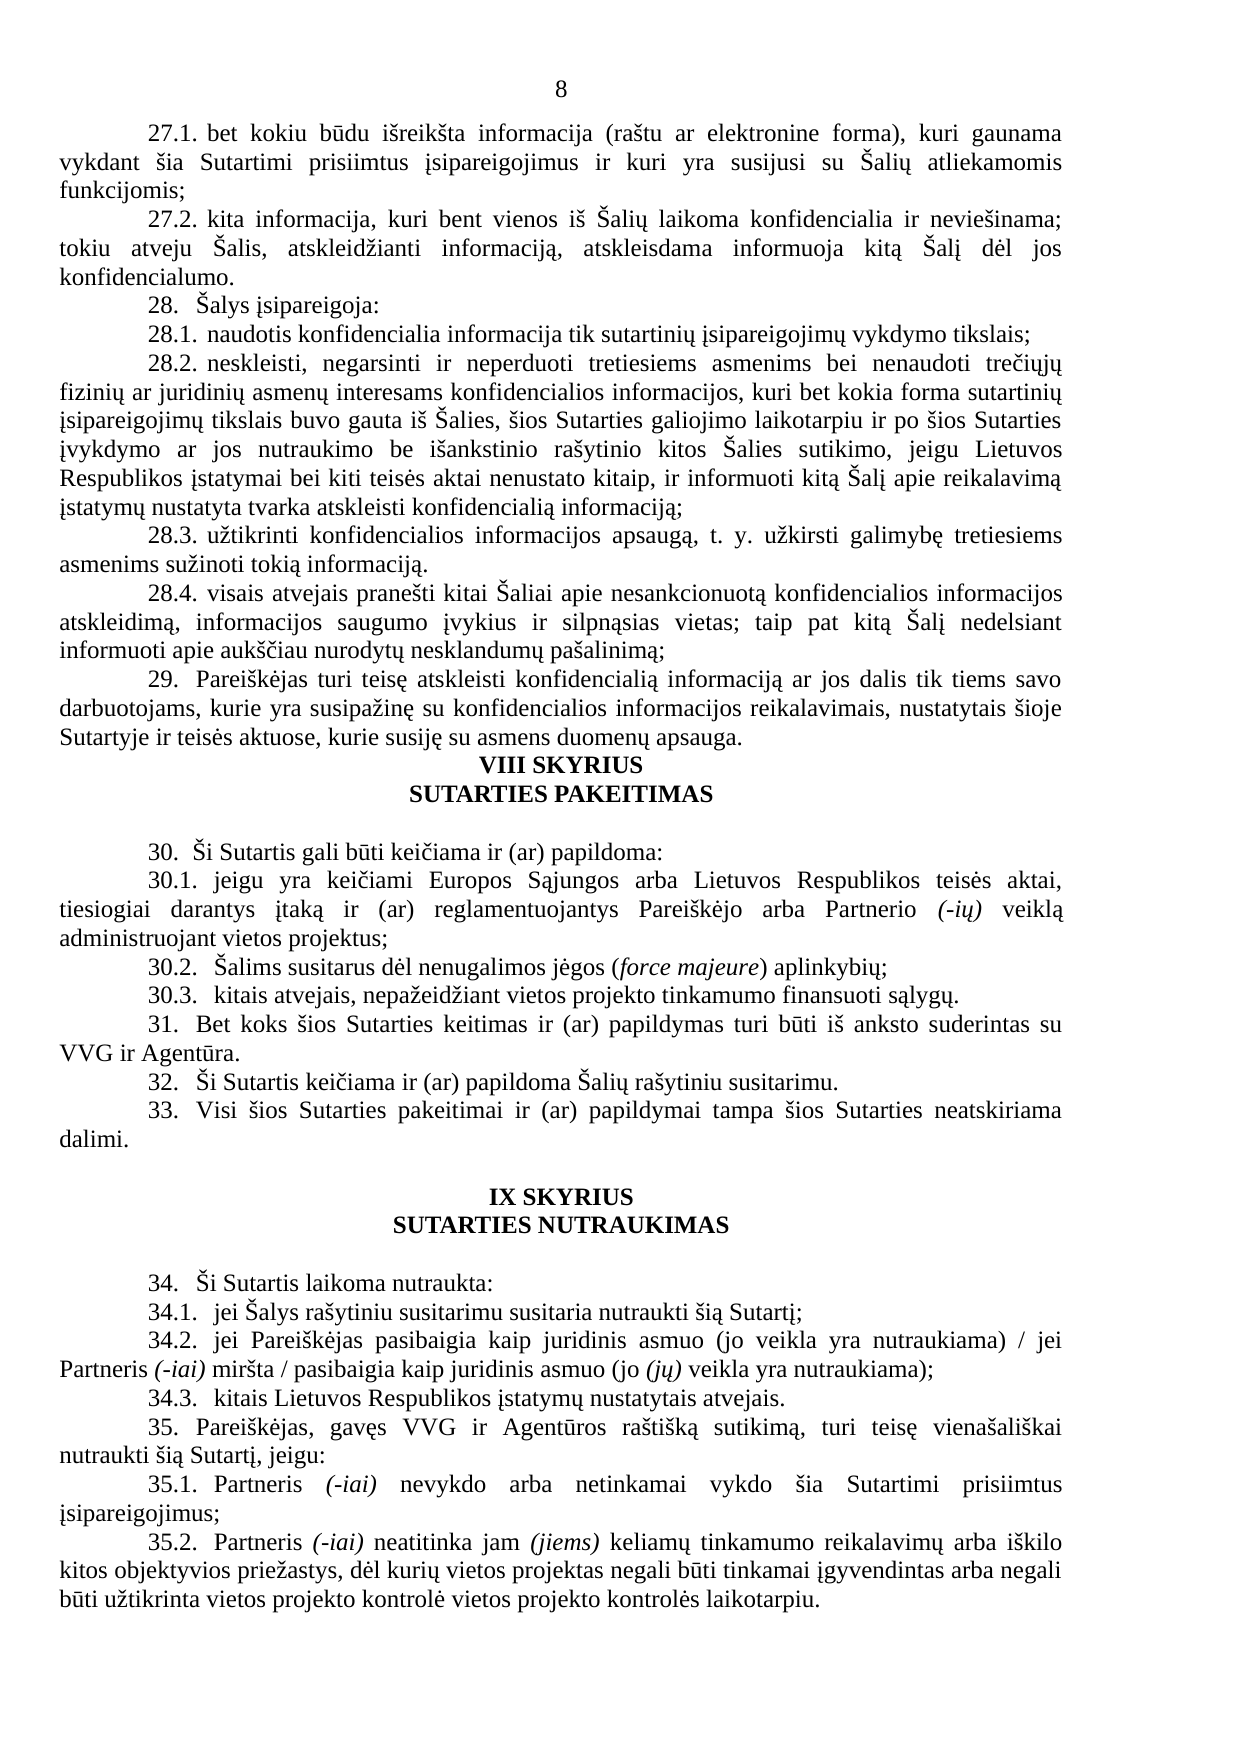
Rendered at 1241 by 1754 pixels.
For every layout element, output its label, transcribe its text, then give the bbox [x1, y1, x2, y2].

text 34. Ši Sutartis laikoma nutraukta: [59, 1268, 1063, 1297]
text 35. Pareiškėjas, gavęs VVG ir Agentūros raštišką sutikimą, turi teisę vienašališkai nutraukti šią Sutartį, jeigu: [59, 1412, 1063, 1469]
text 35.1. Partneris (-iai) nevykdo arba netinkamai vykdo šia Sutartimi prisiimtus įsipareigojimus; [59, 1469, 1063, 1527]
text 30. Ši Sutartis gali būti keičiama ir (ar) papildoma: [59, 837, 1063, 866]
subtitle SUTARTIES NUTRAUKIMAS [59, 1211, 1063, 1239]
text 30.1. jeigu yra keičiami Europos Sąjungos arba Lietuvos Respublikos teisės aktai, tiesiogiai darantys įtaką ir (ar) reglamentuojantys Pareiškėjo arba Partnerio (-ių) veiklą administruojant vietos projektus; [59, 866, 1063, 952]
text 34.3. kitais Lietuvos Respublikos įstatymų nustatytais atvejais. [59, 1383, 1063, 1412]
text 28.3. užtikrinti konfidencialios informacijos apsaugą, t. y. užkirsti galimybę tretiesiems asmenims sužinoti tokią informaciją. [59, 521, 1063, 578]
text 27.1. bet kokiu būdu išreikšta informacija (raštu ar elektronine forma), kuri gaunama vykdant šia Sutartimi prisiimtus įsipareigojimus ir kuri yra susijusi su Šalių atliekamomis funkcijomis; [59, 118, 1063, 204]
text 31. Bet koks šios Sutarties keitimas ir (ar) papildymas turi būti iš anksto suderintas su VVG ir Agentūra. [59, 1009, 1063, 1067]
text 29. Pareiškėjas turi teisę atskleisti konfidencialią informaciją ar jos dalis tik tiems savo darbuotojams, kurie yra susipažinę su konfidencialios informacijos reikalavimais, nustatytais šioje Sutartyje ir teisės aktuose, kurie susiję su asmens duomenų apsauga. [59, 664, 1063, 751]
text 27.2. kita informacija, kuri bent vienos iš Šalių laikoma konfidencialia ir neviešinama; tokiu atveju Šalis, atskleidžianti informaciją, atskleisdama informuoja kitą Šalį dėl jos konfidencialumo. [59, 204, 1063, 291]
text 28.2. neskleisti, negarsinti ir neperduoti tretiesiems asmenims bei nenaudoti trečiųjų fizinių ar juridinių asmenų interesams konfidencialios informacijos, kuri bet kokia forma sutartinių įsipareigojimų tikslais buvo gauta iš Šalies, šios Sutarties galiojimo laikotarpiu ir po šios Sutarties įvykdymo ar jos nutraukimo be išankstinio rašytinio kitos Šalies sutikimo, jeigu Lietuvos Respublikos įstatymai bei kiti teisės aktai nenustato kitaip, ir informuoti kitą Šalį apie reikalavimą įstatymų nustatyta tvarka atskleisti konfidencialią informaciją; [59, 348, 1063, 521]
text 30.2. Šalims susitarus dėl nenugalimos jėgos (force majeure) aplinkybių; [59, 952, 1063, 981]
text 30.3. kitais atvejais, nepažeidžiant vietos projekto tinkamumo finansuoti sąlygų. [59, 981, 1063, 1009]
text 35.2. Partneris (-iai) neatitinka jam (jiems) keliamų tinkamumo reikalavimų arba iškilo kitos objektyvios priežastys, dėl kurių vietos projektas negali būti tinkamai įgyvendintas arba negali būti užtikrinta vietos projekto kontrolė vietos projekto kontrolės laikotarpiu. [59, 1527, 1063, 1613]
text 33. Visi šios Sutarties pakeitimai ir (ar) papildymai tampa šios Sutarties neatskiriama dalimi. [59, 1096, 1063, 1153]
text 28. Šalys įsipareigoja: [59, 291, 1063, 319]
subtitle VIII SKYRIUS [59, 751, 1063, 779]
text 28.4. visais atvejais pranešti kitai Šaliai apie nesankcionuotą konfidencialios informacijos atskleidimą, informacijos saugumo įvykius ir silpnąsias vietas; taip pat kitą Šalį nedelsiant informuoti apie aukščiau nurodytų nesklandumų pašalinimą; [59, 578, 1063, 664]
text 34.2. jei Pareiškėjas pasibaigia kaip juridinis asmuo (jo veikla yra nutraukiama) / jei Partneris (-iai) miršta / pasibaigia kaip juridinis asmuo (jo (jų) veikla yra nutraukiama); [59, 1326, 1063, 1383]
text 28.1. naudotis konfidencialia informacija tik sutartinių įsipareigojimų vykdymo tikslais; [59, 319, 1063, 348]
subtitle IX SKYRIUS [59, 1182, 1063, 1211]
subtitle SUTARTIES PAKEITIMAS [59, 779, 1063, 808]
text 34.1. jei Šalys rašytiniu susitarimu susitaria nutraukti šią Sutartį; [59, 1297, 1063, 1326]
text 32. Ši Sutartis keičiama ir (ar) papildoma Šalių rašytiniu susitarimu. [59, 1067, 1063, 1096]
